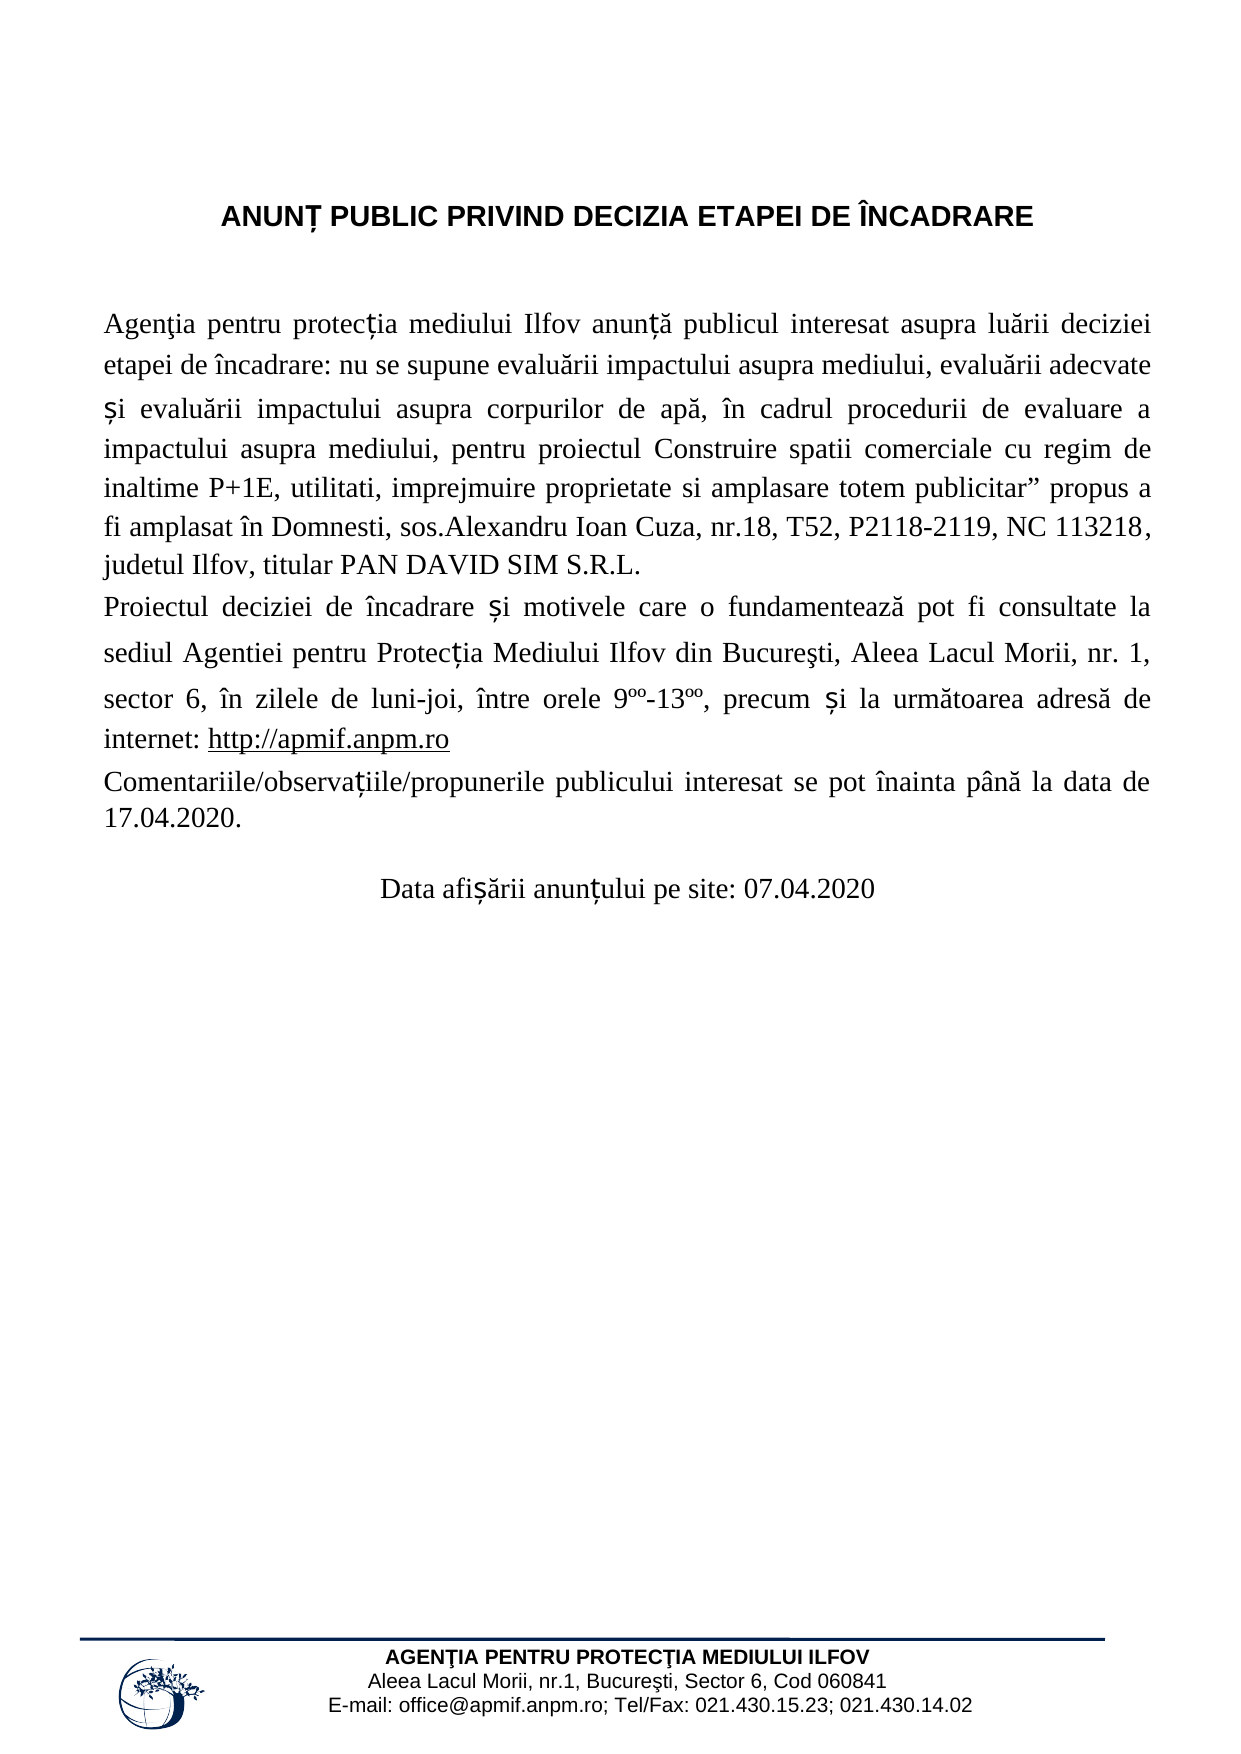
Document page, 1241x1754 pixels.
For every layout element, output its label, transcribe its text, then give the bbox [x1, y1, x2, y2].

subtitle Agenţia pentru protecția mediului Ilfov anunță publicul interesat asupra luării deciziei etapei de încadrare: nu se supune evaluării impactului asupra mediului, evaluării adecvate și evaluării impactului asupra corpurilor de apă, în cadrul procedurii de evaluare a impactului asupra mediului, pentru proiectul Construire spatii comerciale cu regim de inaltime P+1E, utilitati, imprejmuire proprietate si amplasare totem publicitar” propus a fi amplasat în Domnesti, sos.Alexandru Ioan Cuza, nr.18, T52, P2118-2119, NC 113218, judetul Ilfov, titular PAN DAVID SIM S.R.L. [103, 303, 1152, 581]
text Data afișării anunțului pe site: 07.04.2020 [103, 867, 1152, 907]
text Comentariile/observațiile/propunerile publicului interesat se pot înainta până la data de 17.04.2020. [103, 760, 1152, 833]
subtitle Proiectul deciziei de încadrare și motivele care o fundamentează pot fi consultate la sediul Agentiei pentru Protecția Mediului Ilfov din Bucureşti, Aleea Lacul Morii, nr. 1, sector 6, în zilele de luni-joi, între orele 9ºº-13ºº, precum și la următoarea adresă de internet: http://apmif.anpm.ro [103, 586, 1152, 755]
subtitle ANUNȚ PUBLIC PRIVIND DECIZIA ETAPEI DE ÎNCADRARE [103, 195, 1152, 235]
